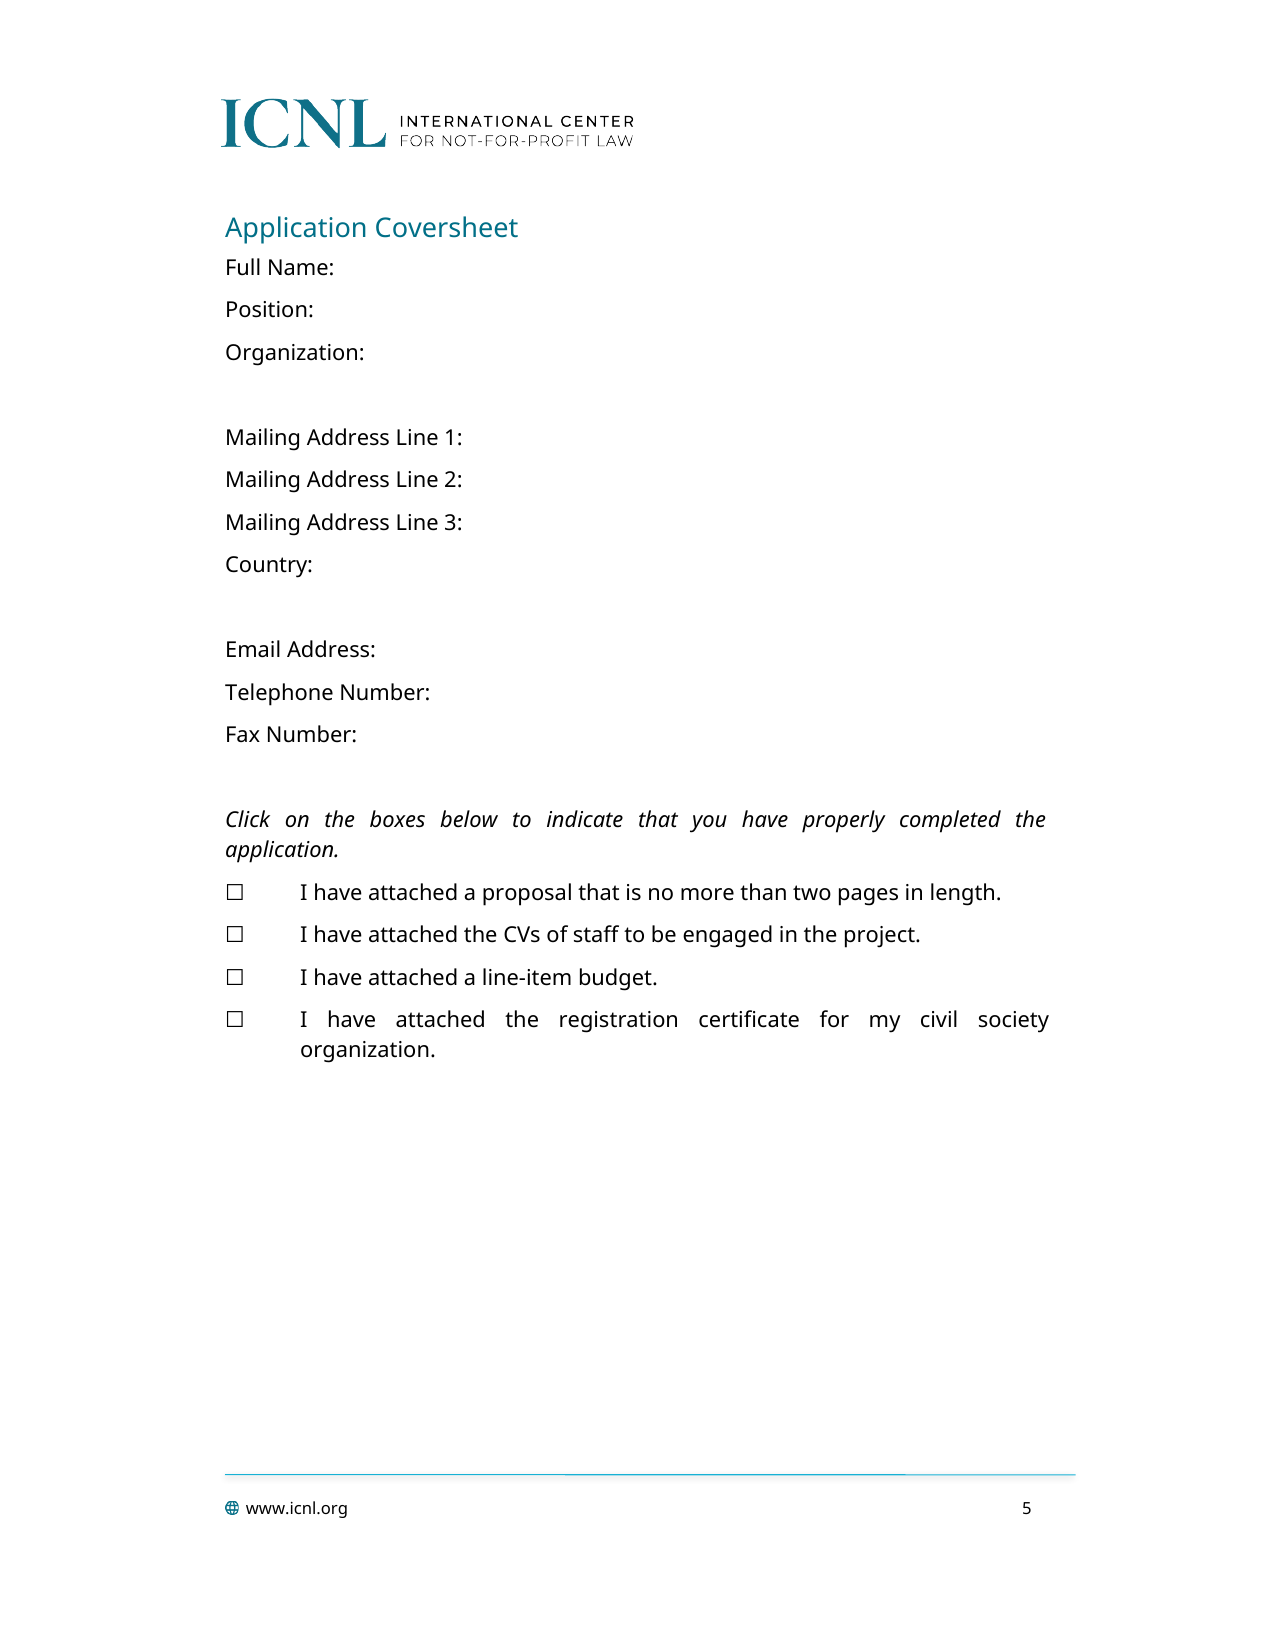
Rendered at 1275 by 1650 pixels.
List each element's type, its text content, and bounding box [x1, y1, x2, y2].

text I have attached the registration certificate for my civil society organization. [225, 1004, 1050, 1064]
text Full Name: [225, 251, 1050, 281]
picture [209, 88, 636, 156]
subtitle Application Coversheet [225, 208, 1050, 245]
text Country: [225, 549, 1050, 579]
text I have attached a proposal that is no more than two pages in length. [225, 876, 1050, 906]
text Click on the boxes below to indicate that you have properly completed the application. [225, 804, 1050, 864]
text Position: [225, 294, 1050, 324]
picture [227, 1507, 239, 1515]
text I have attached the CVs of staff to be engaged in the project. [225, 919, 1050, 949]
text Email Address: [225, 634, 1050, 664]
text I have attached a line-item budget. [225, 961, 1050, 991]
text Mailing Address Line 2: [225, 464, 1050, 494]
text Mailing Address Line 3: [225, 506, 1050, 536]
text Organization: [225, 336, 1050, 366]
text Telephone Number: [225, 676, 1050, 706]
text Mailing Address Line 1: [225, 421, 1050, 451]
text Fax Number: [225, 719, 1050, 749]
